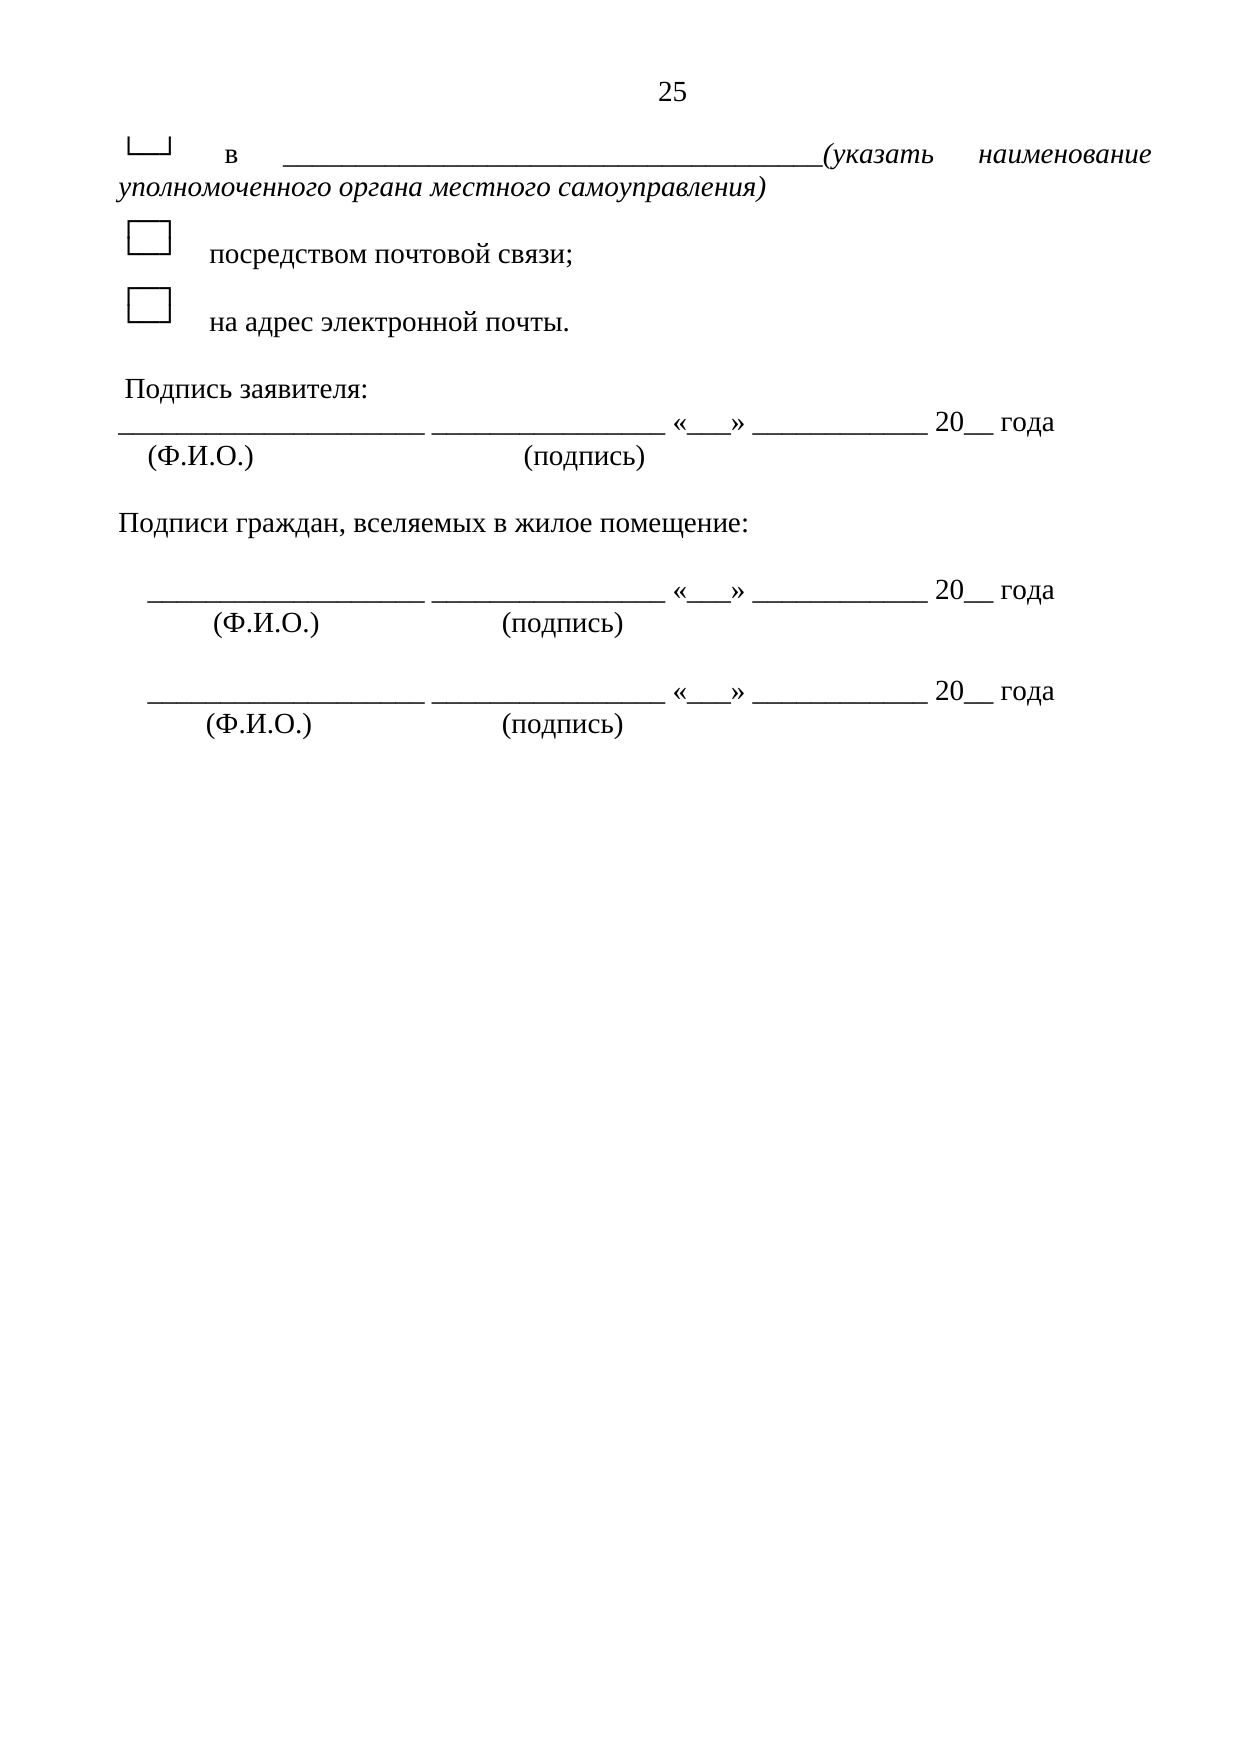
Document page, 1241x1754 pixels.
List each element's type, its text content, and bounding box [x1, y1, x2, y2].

text └─┘ посредством почтовой связи; [118, 237, 1152, 270]
text ┌─┐ [118, 270, 1152, 304]
text └─┘ в _____________________________________(указать наименование уполномоченного органа местного самоуправления) [118, 136, 1152, 203]
text (Ф.И.О.) (подпись) [118, 706, 1152, 740]
text ___________________ ________________ «___» ____________ 20__ года [118, 673, 1152, 706]
text Подписи граждан, вселяемых в жилое помещение: [118, 505, 1152, 538]
text (Ф.И.О.) (подпись) [118, 438, 1152, 471]
text Подпись заявителя: [118, 371, 1152, 404]
text _____________________ ________________ «___» ____________ 20__ года [118, 404, 1152, 438]
text ┌─┐ [118, 203, 1152, 237]
text ___________________ ________________ «___» ____________ 20__ года [118, 572, 1152, 606]
text └─┘ на адрес электронной почты. [118, 304, 1152, 337]
text (Ф.И.О.) (подпись) [118, 606, 1152, 639]
